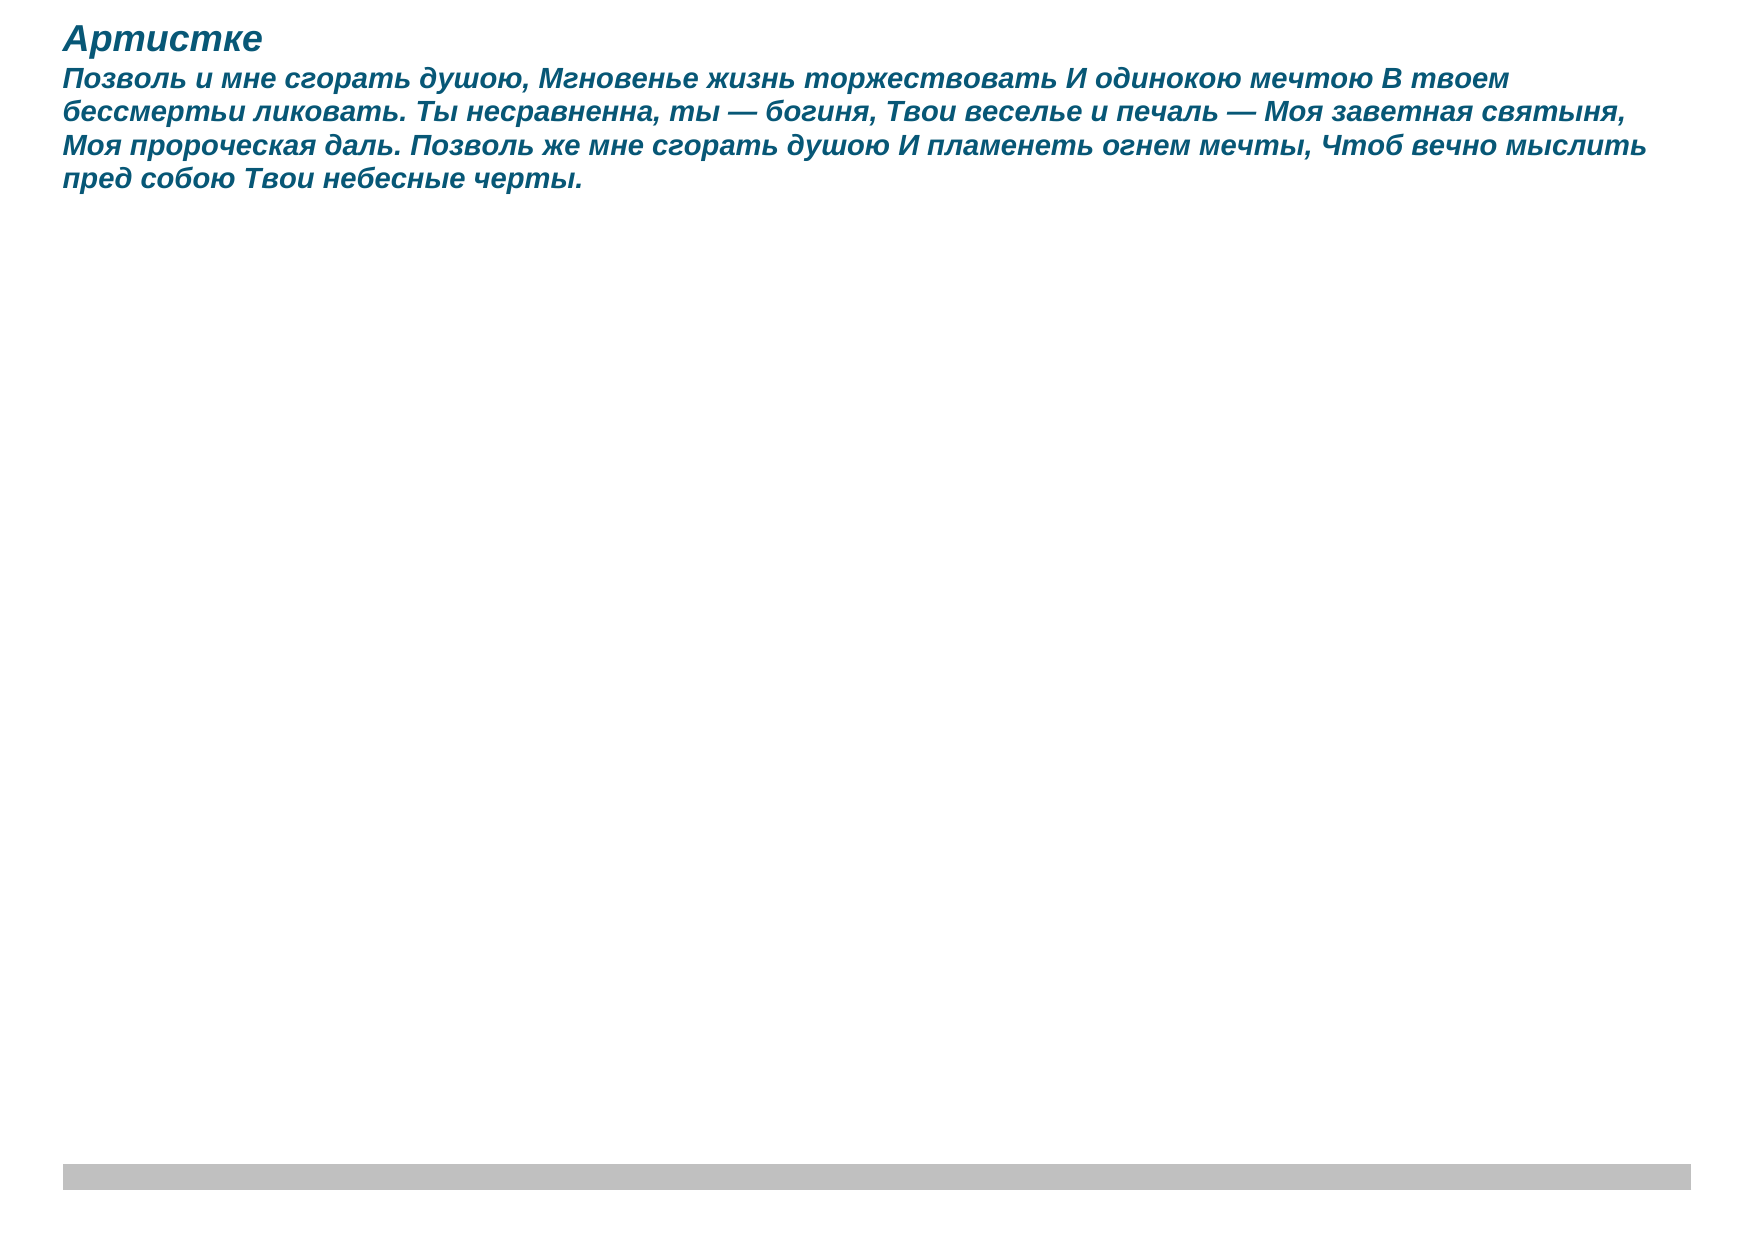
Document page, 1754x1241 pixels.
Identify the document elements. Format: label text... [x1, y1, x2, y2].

subtitle Артистке [62, 17, 1691, 60]
text Позволь и мне сгорать душою, [62, 61, 1691, 195]
